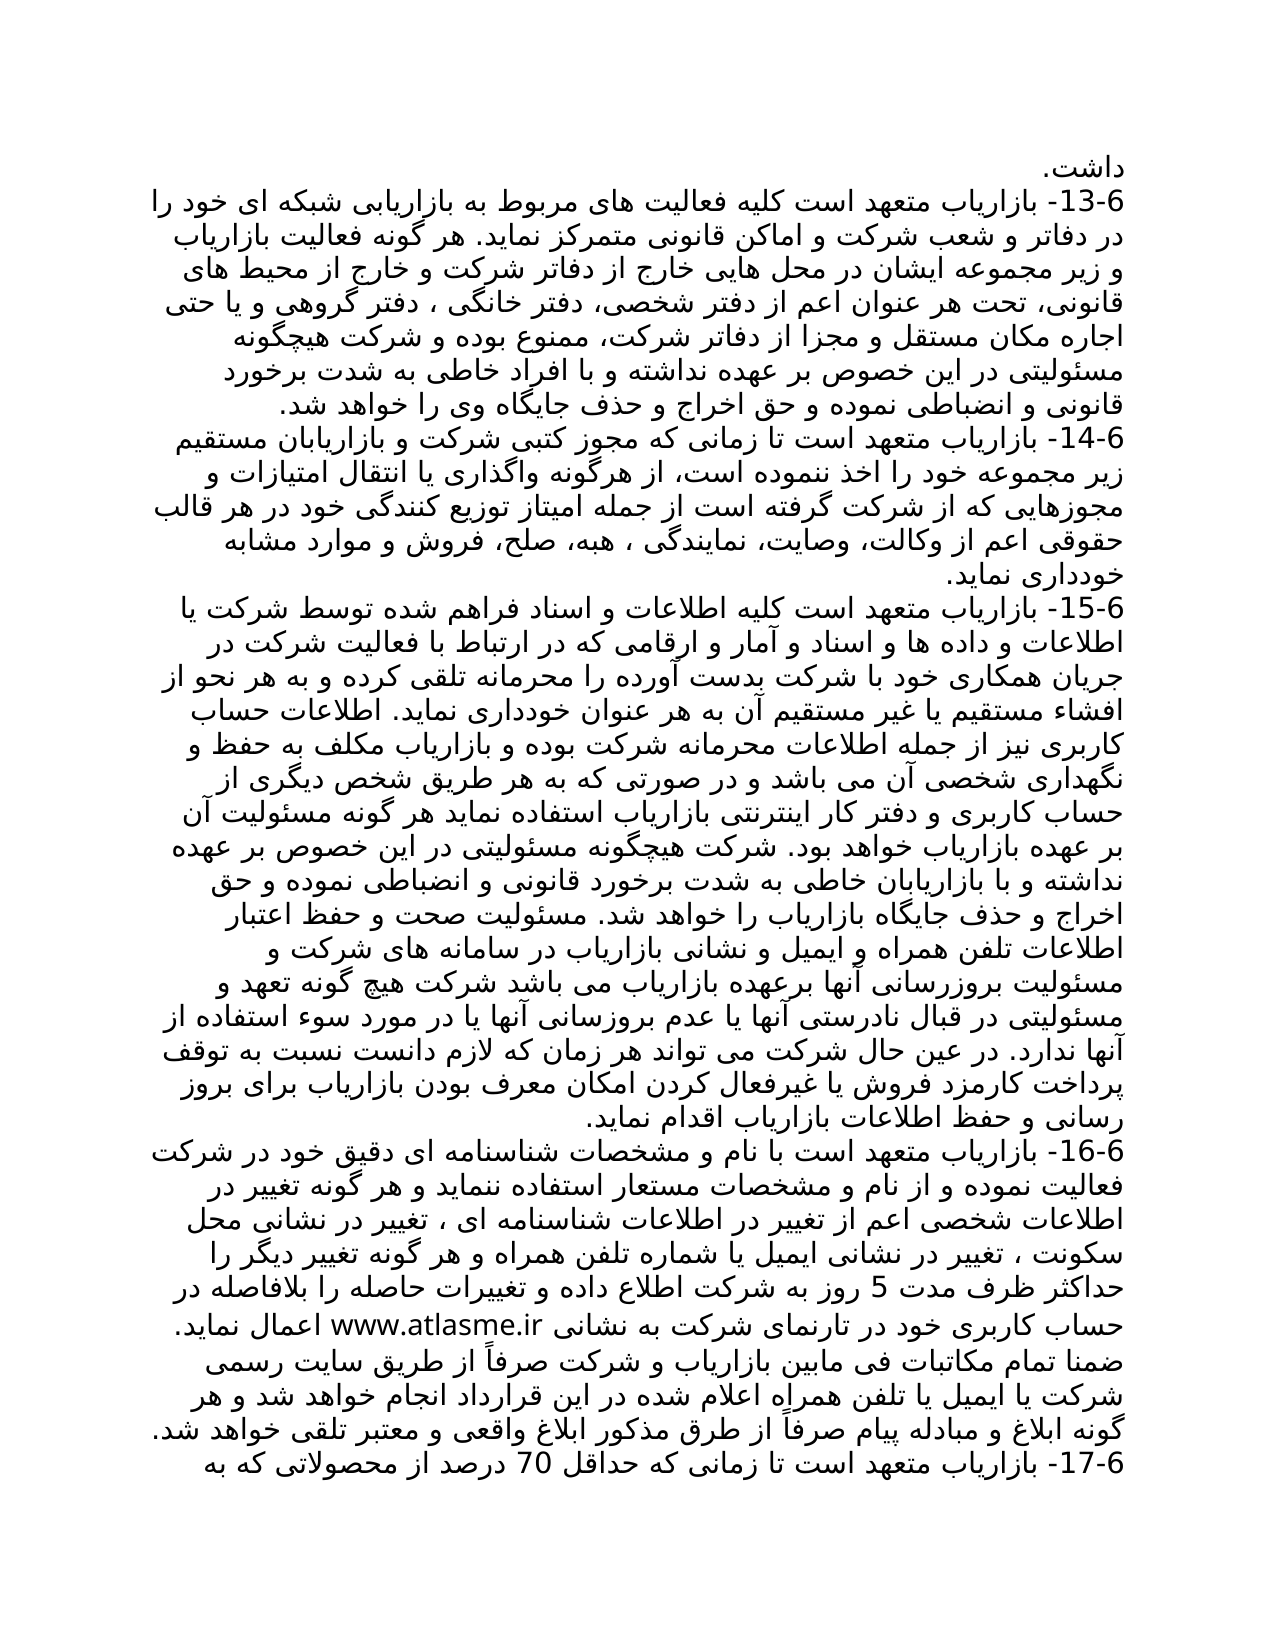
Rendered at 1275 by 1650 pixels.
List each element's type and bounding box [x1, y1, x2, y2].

text [150, 150, 1125, 1480]
